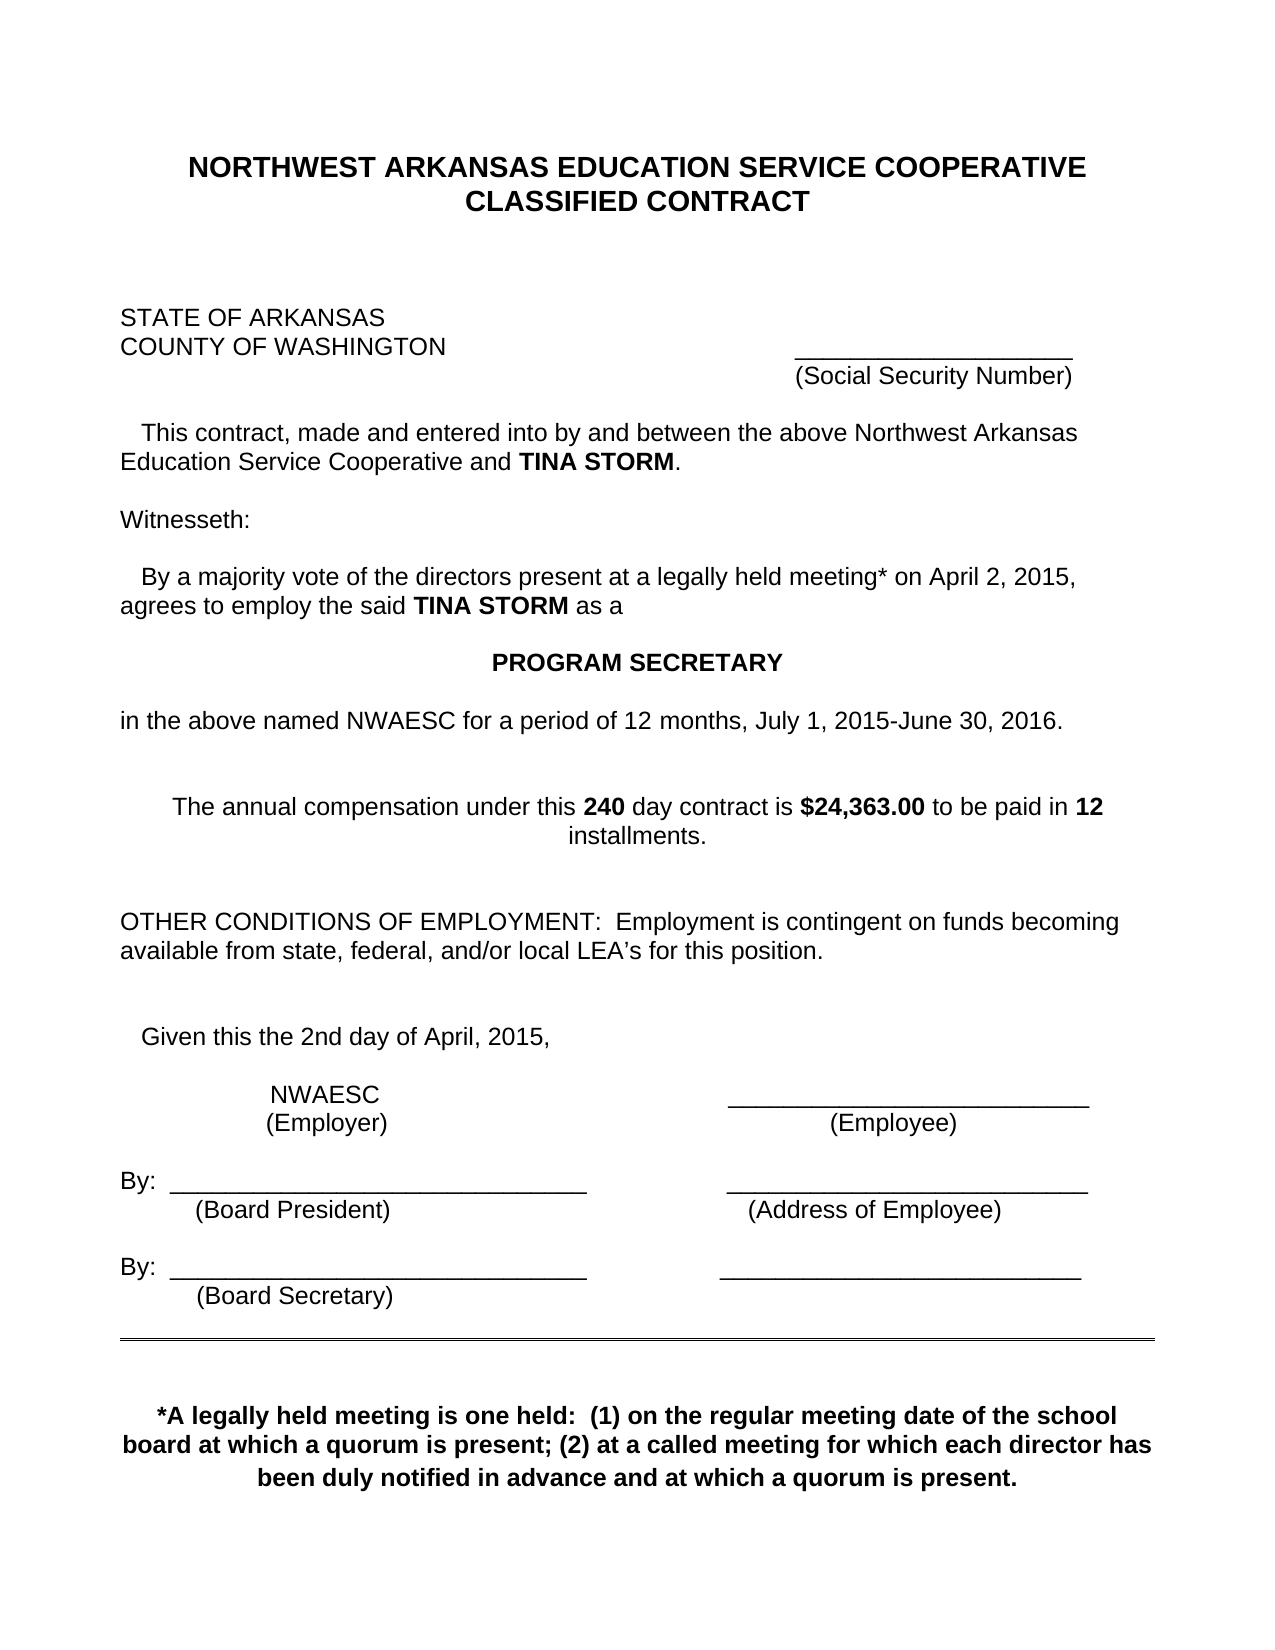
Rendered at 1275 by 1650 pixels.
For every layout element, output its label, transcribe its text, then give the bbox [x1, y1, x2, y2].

text (Social Security Number) [120, 361, 1155, 389]
subtitle STATE OF [120, 303, 1155, 332]
text (Board Secretary) [120, 1281, 1155, 1309]
text By: ______________________________ __________________________ [120, 1252, 1155, 1281]
title EDUCATION SERVICE COOPERATIVE [120, 150, 1155, 183]
text ____________________ [120, 332, 1155, 361]
text By: ______________________________ __________________________ [120, 1166, 1155, 1194]
text Given this the 2nd day of April, 2015, [120, 1022, 1155, 1051]
text Witnesseth: [120, 504, 1155, 533]
title CLASSIFIED CONTRACT [120, 183, 1155, 217]
text (Employer) (Employee) [120, 1108, 1155, 1137]
text This contract, made and entered into by and between the above [120, 418, 1155, 447]
text Education Service Cooperative and TINA STORM. [120, 447, 1155, 476]
text By a majority vote of the directors present at a legally held meeting* on April 2, 2015, agrees to employ the said TINA STORM as a [120, 562, 1155, 619]
title *A legally held meeting is one held: (1) on the regular meeting date of the school board at which a quorum is present; (2) at a called meeting for which each director has been duly notified in advance and at which a quorum is present. [120, 1401, 1155, 1492]
text OTHER CONDITIONS OF EMPLOYMENT: Employment is contingent on funds becoming available from state, federal, and/or local LEA’s for this position. [120, 907, 1155, 993]
text in the above named NWAESC for a period of 12 months, July 1, 2015-June 30, 2016. [120, 706, 1155, 763]
text NWAESC __________________________ [195, 1079, 1155, 1108]
text The annual compensation under this 240 day contract is $24,363.00 to be paid in 12 installments. [120, 792, 1155, 849]
text PROGRAM SECRETARY [120, 648, 1155, 677]
text (Board President) (Address of Employee) [120, 1194, 1155, 1223]
